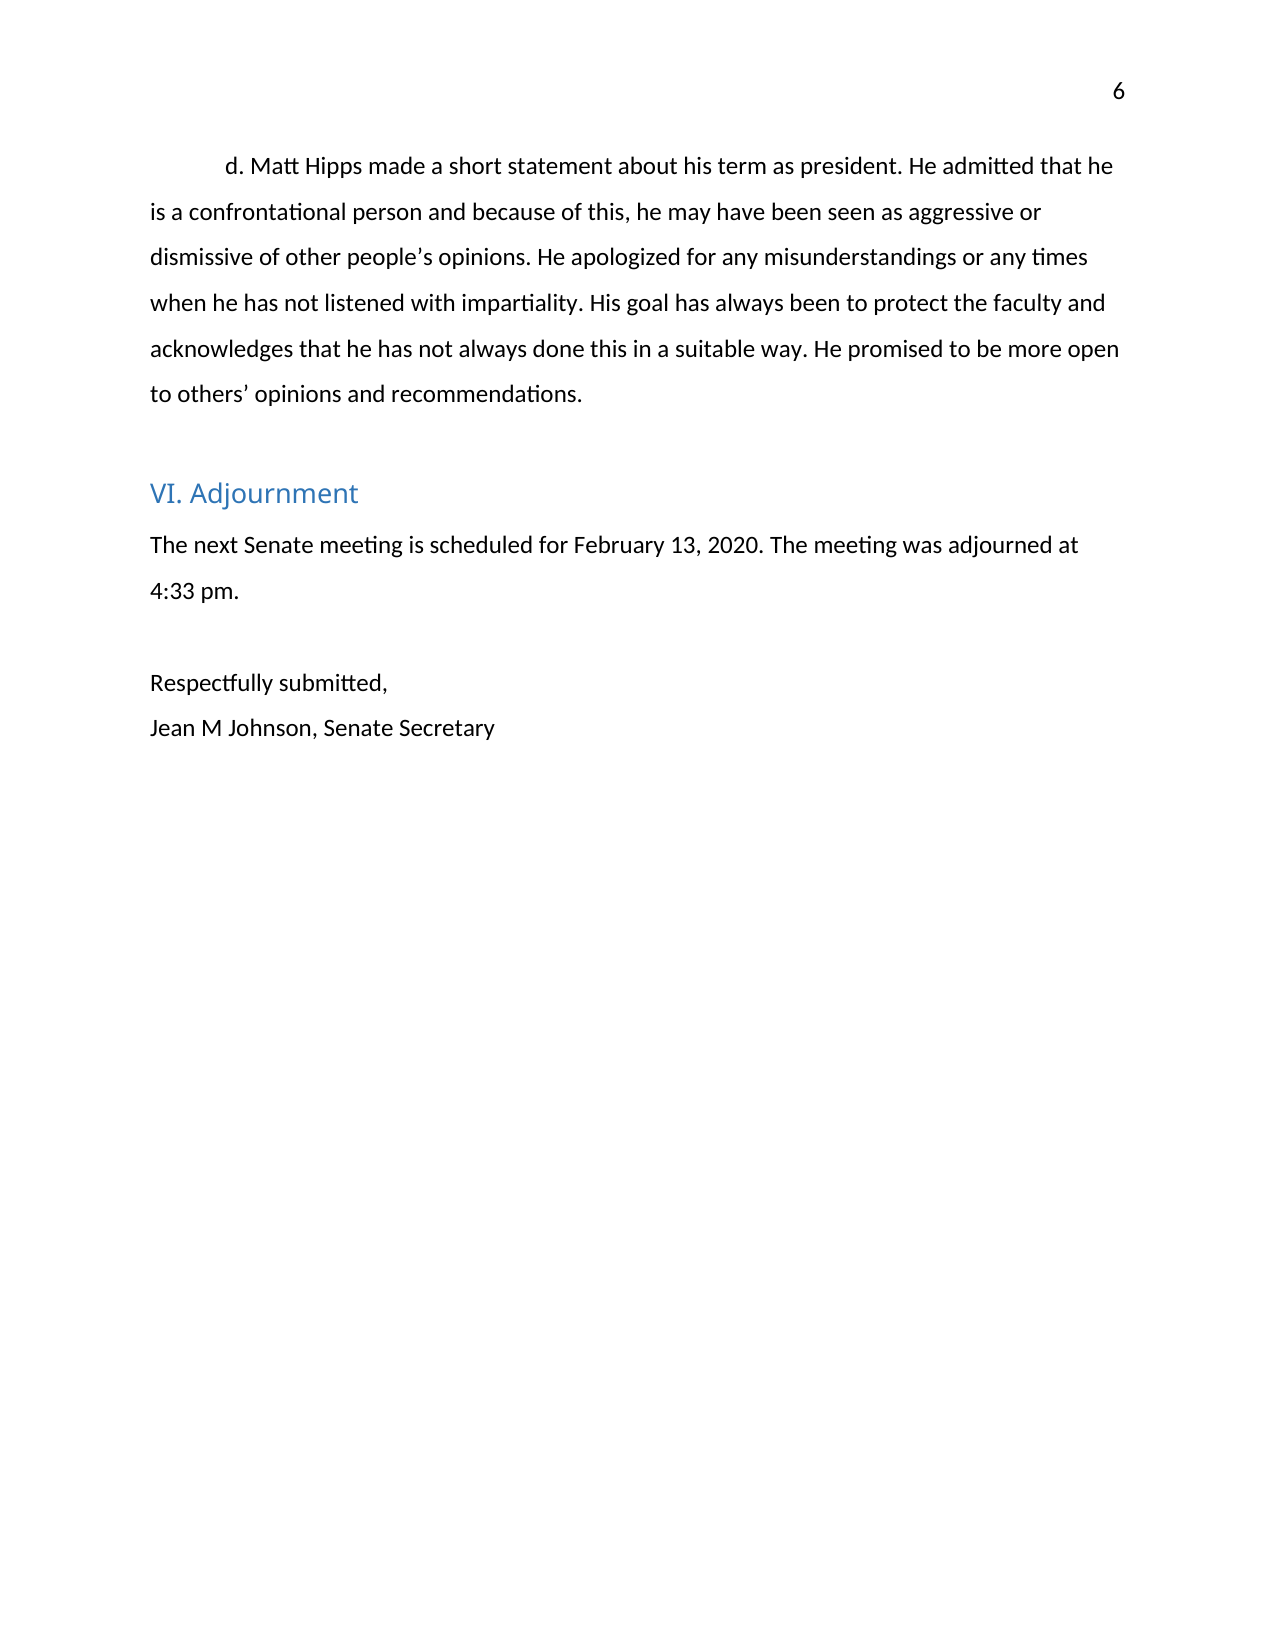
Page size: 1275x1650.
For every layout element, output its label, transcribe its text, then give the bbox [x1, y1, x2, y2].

subtitle VI. Adjournment [150, 474, 1125, 511]
text Respectfully submitted, [150, 667, 1125, 697]
text d. Matt Hipps made a short statement about his term as president. He admitted that he is a confrontational person and because of this, he may have been seen as aggressive or dismissive of other people’s opinions. He apologized for any misunderstandings or any times when he has not listened with impartiality. His goal has always been to protect the faculty and acknowledges that he has not always done this in a suitable way. He promised to be more open to others’ opinions and recommendations. [150, 150, 1125, 409]
text Jean M Johnson, Senate Secretary [150, 712, 1125, 743]
text The next Senate meeting is scheduled for February 13, 2020. The meeting was adjourned at 4:33 pm. [150, 529, 1125, 606]
